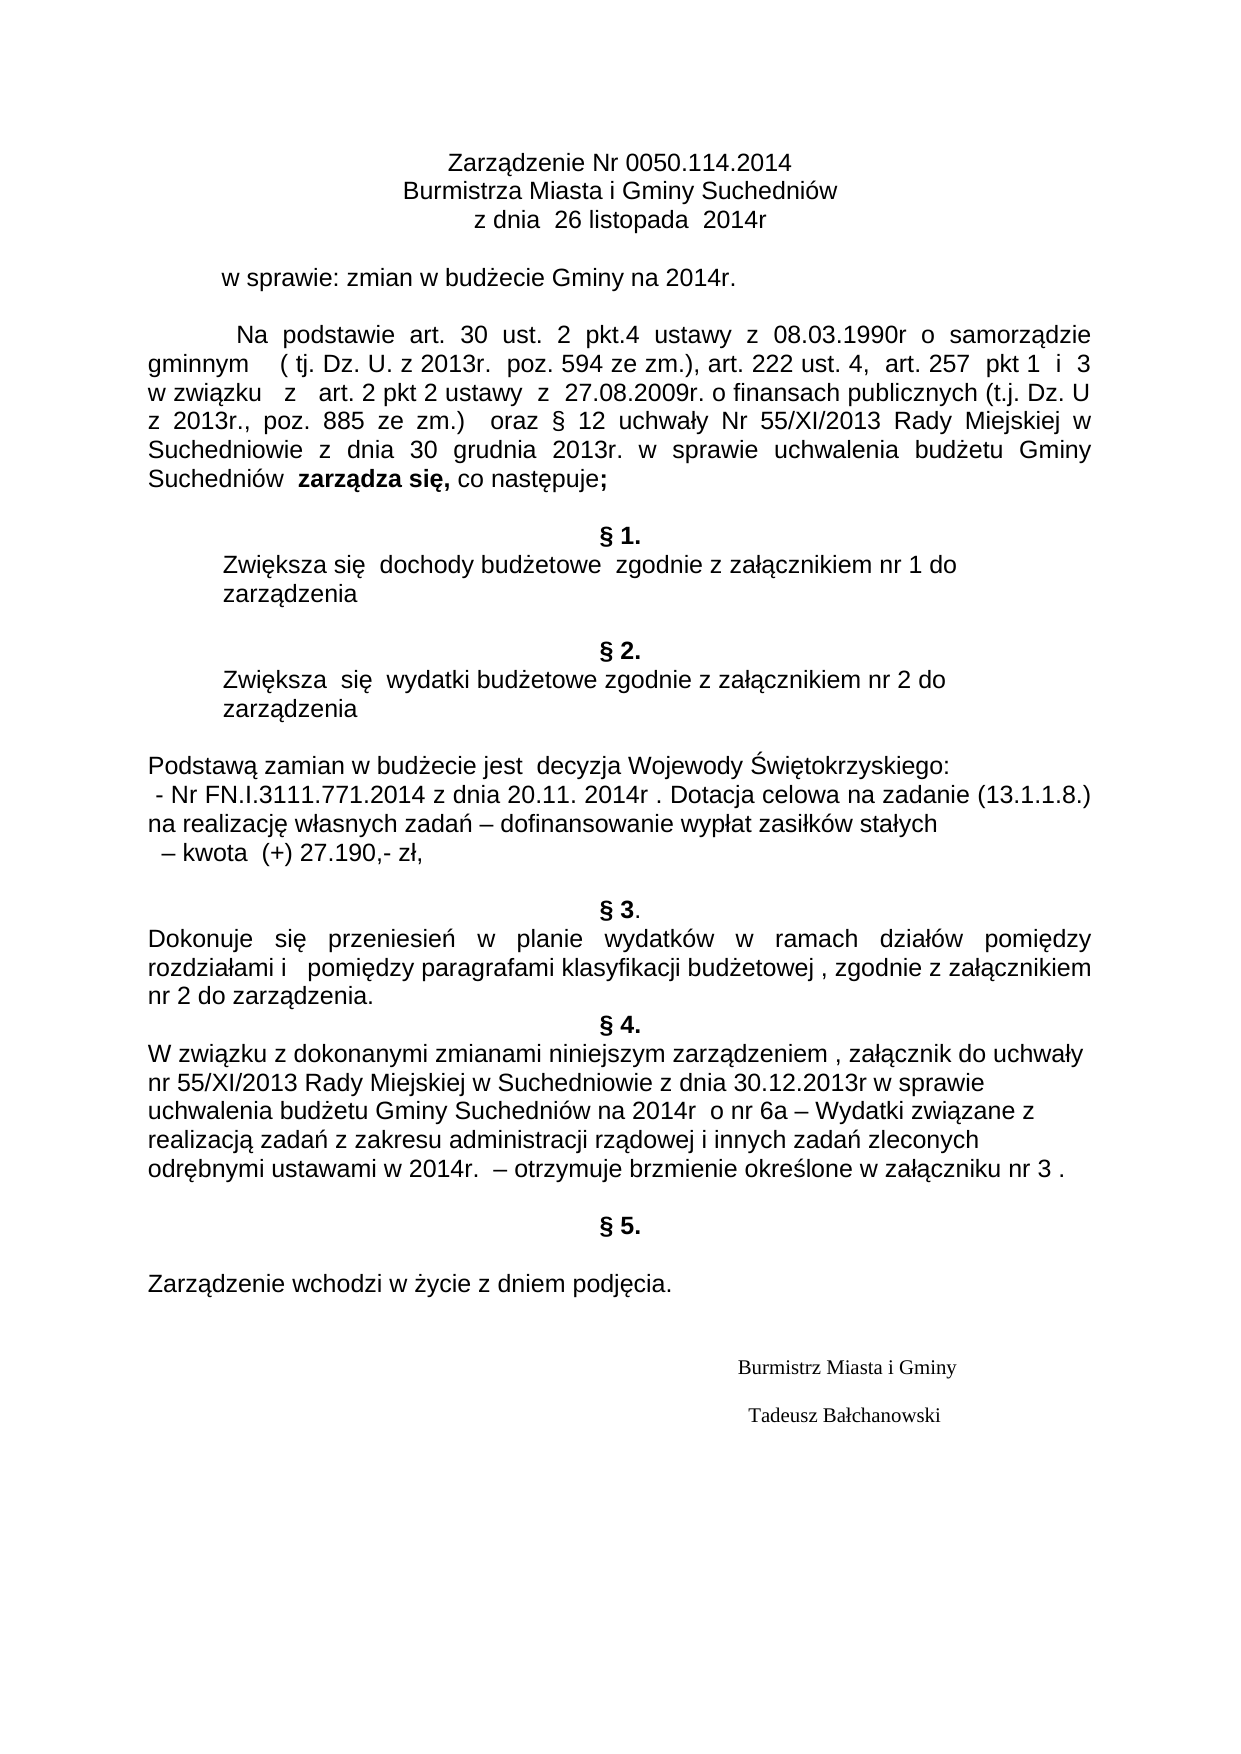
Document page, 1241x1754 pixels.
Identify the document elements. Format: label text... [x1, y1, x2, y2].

text Dokonuje się przeniesień w planie wydatków w ramach działów pomiędzy rozdziałami i pomiędzy paragrafami klasyfikacji budżetowej , zgodnie z załącznikiem nr 2 do zarządzenia. [148, 924, 1093, 1010]
text Tadeusz Bałchanowski [148, 1403, 1093, 1427]
text – kwota (+) 27.190,- zł, [148, 838, 1093, 866]
text Na podstawie art. 30 ust. 2 pkt.4 ustawy z 08.03.1990r o samorządzie gminnym ( tj. Dz. U. z 2013r. poz. 594 ze zm.), art. 222 ust. 4, art. 257 pkt 1 i 3 w związku z art. 2 pkt 2 ustawy z 27.08.2009r. o finansach publicznych (t.j. Dz. U z 2013r., poz. 885 ze zm.) oraz § 12 uchwały Nr 55/XI/2013 Rady Miejskiej w Suchedniowie z dnia 30 grudnia 2013r. w sprawie uchwalenia budżetu Gminy Suchedniów zarządza się, co następuje; [148, 320, 1093, 493]
subtitle Zarządzenie Nr 0050.114.2014 [148, 148, 1093, 176]
list zarządzenia [223, 694, 1093, 723]
text § 1. [148, 521, 1093, 550]
list Zwiększa się dochody budżetowe zgodnie z załącznikiem nr 1 do zarządzenia [223, 550, 1093, 608]
text § 5. [148, 1211, 1093, 1240]
text w sprawie: zmian w budżecie Gminy na 2014r. [148, 263, 1093, 291]
subtitle Burmistrza Miasta i Gminy Suchedniów [148, 176, 1093, 205]
text Zarządzenie wchodzi w życie z dniem podjęcia. [148, 1269, 1093, 1298]
text § 2. [148, 636, 1093, 665]
text § 3. [148, 895, 1093, 924]
text z dnia 26 listopada 2014r [148, 205, 1093, 234]
text W związku z dokonanymi zmianami niniejszym zarządzeniem , załącznik do uchwały nr 55/XI/2013 Rady Miejskiej w Suchedniowie z dnia 30.12.2013r w sprawie uchwalenia budżetu Gminy Suchedniów na 2014r o nr 6a – Wydatki związane z realizacją zadań z zakresu administracji rządowej i innych zadań zleconych odrębnymi ustawami w 2014r. – otrzymuje brzmienie określone w załączniku nr 3 . [148, 1039, 1093, 1183]
text § 4. [148, 1010, 1093, 1039]
text Podstawą zamian w budżecie jest decyzja Wojewody Świętokrzyskiego: [148, 751, 1093, 780]
text - Nr FN.I.3111.771.2014 z dnia 20.11. 2014r . Dotacja celowa na zadanie (13.1.1.8.) na realizację własnych zadań – dofinansowanie wypłat zasiłków stałych [148, 780, 1093, 838]
list Zwiększa się wydatki budżetowe zgodnie z załącznikiem nr 2 do [223, 665, 1093, 694]
text Burmistrz Miasta i Gminy [148, 1355, 1093, 1379]
